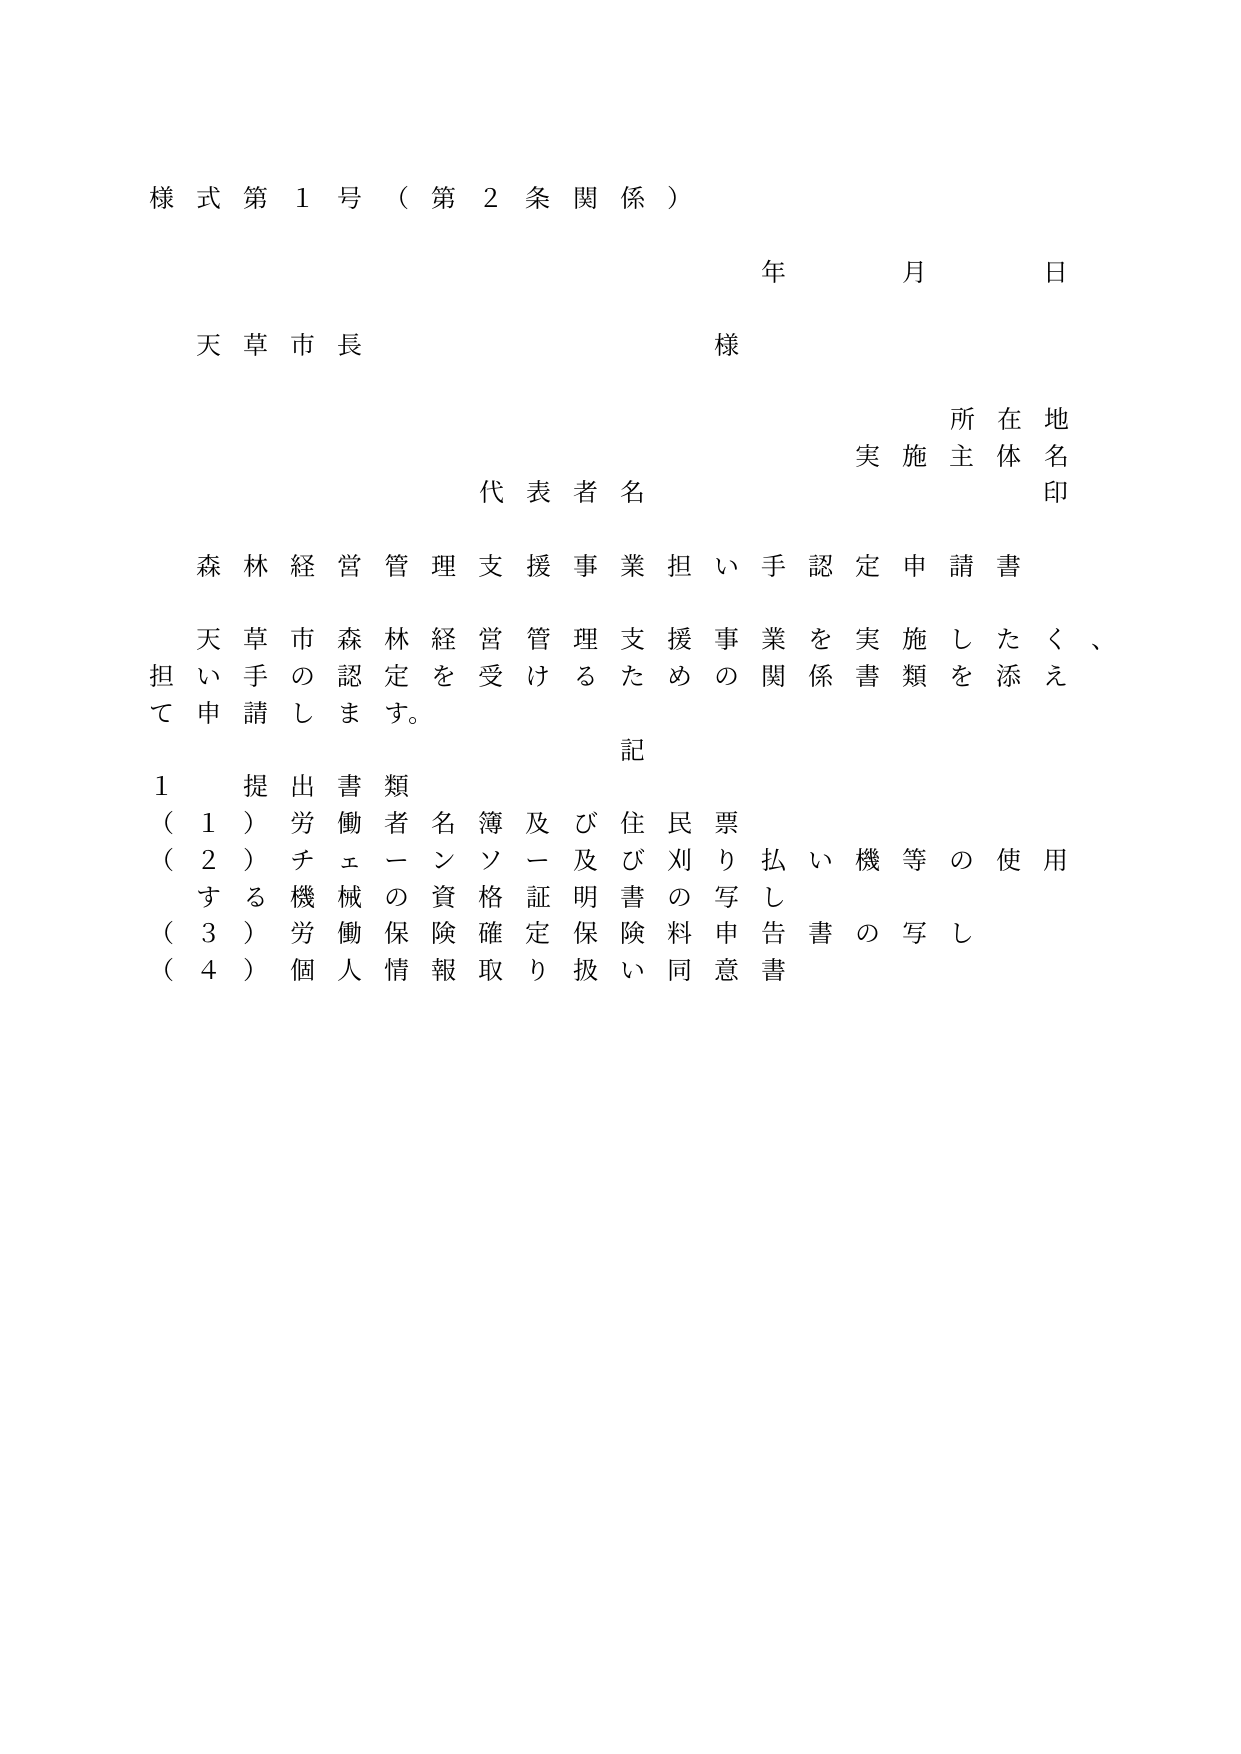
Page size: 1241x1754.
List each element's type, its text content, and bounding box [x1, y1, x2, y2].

text （３）労働保険確定保険料申告書の写し [149, 914, 1091, 951]
text 年 月 日 [149, 252, 1091, 289]
text （４）個人情報取り扱い同意書 [149, 951, 1091, 987]
text 天草市森林経営管理支援事業を実施したく、担い手の認定を受けるための関係書類を添えて申請します。 [149, 619, 1091, 730]
text 代表者名 印 [149, 472, 1091, 509]
text 実施主体名 [149, 436, 1091, 472]
text 記 [149, 730, 1091, 767]
text 所在地 [149, 399, 1091, 436]
text 森林経営管理支援事業担い手認定申請書 [149, 546, 1091, 583]
text （２）チェーンソー及び刈り払い機等の使用する機械の資格証明書の写し [149, 840, 1091, 914]
text 様式第１号（第２条関係） [149, 178, 1091, 215]
text １ 提出書類 [149, 767, 1091, 803]
text 天草市長 様 [149, 325, 1091, 362]
text （１）労働者名簿及び住民票 [149, 803, 1091, 840]
